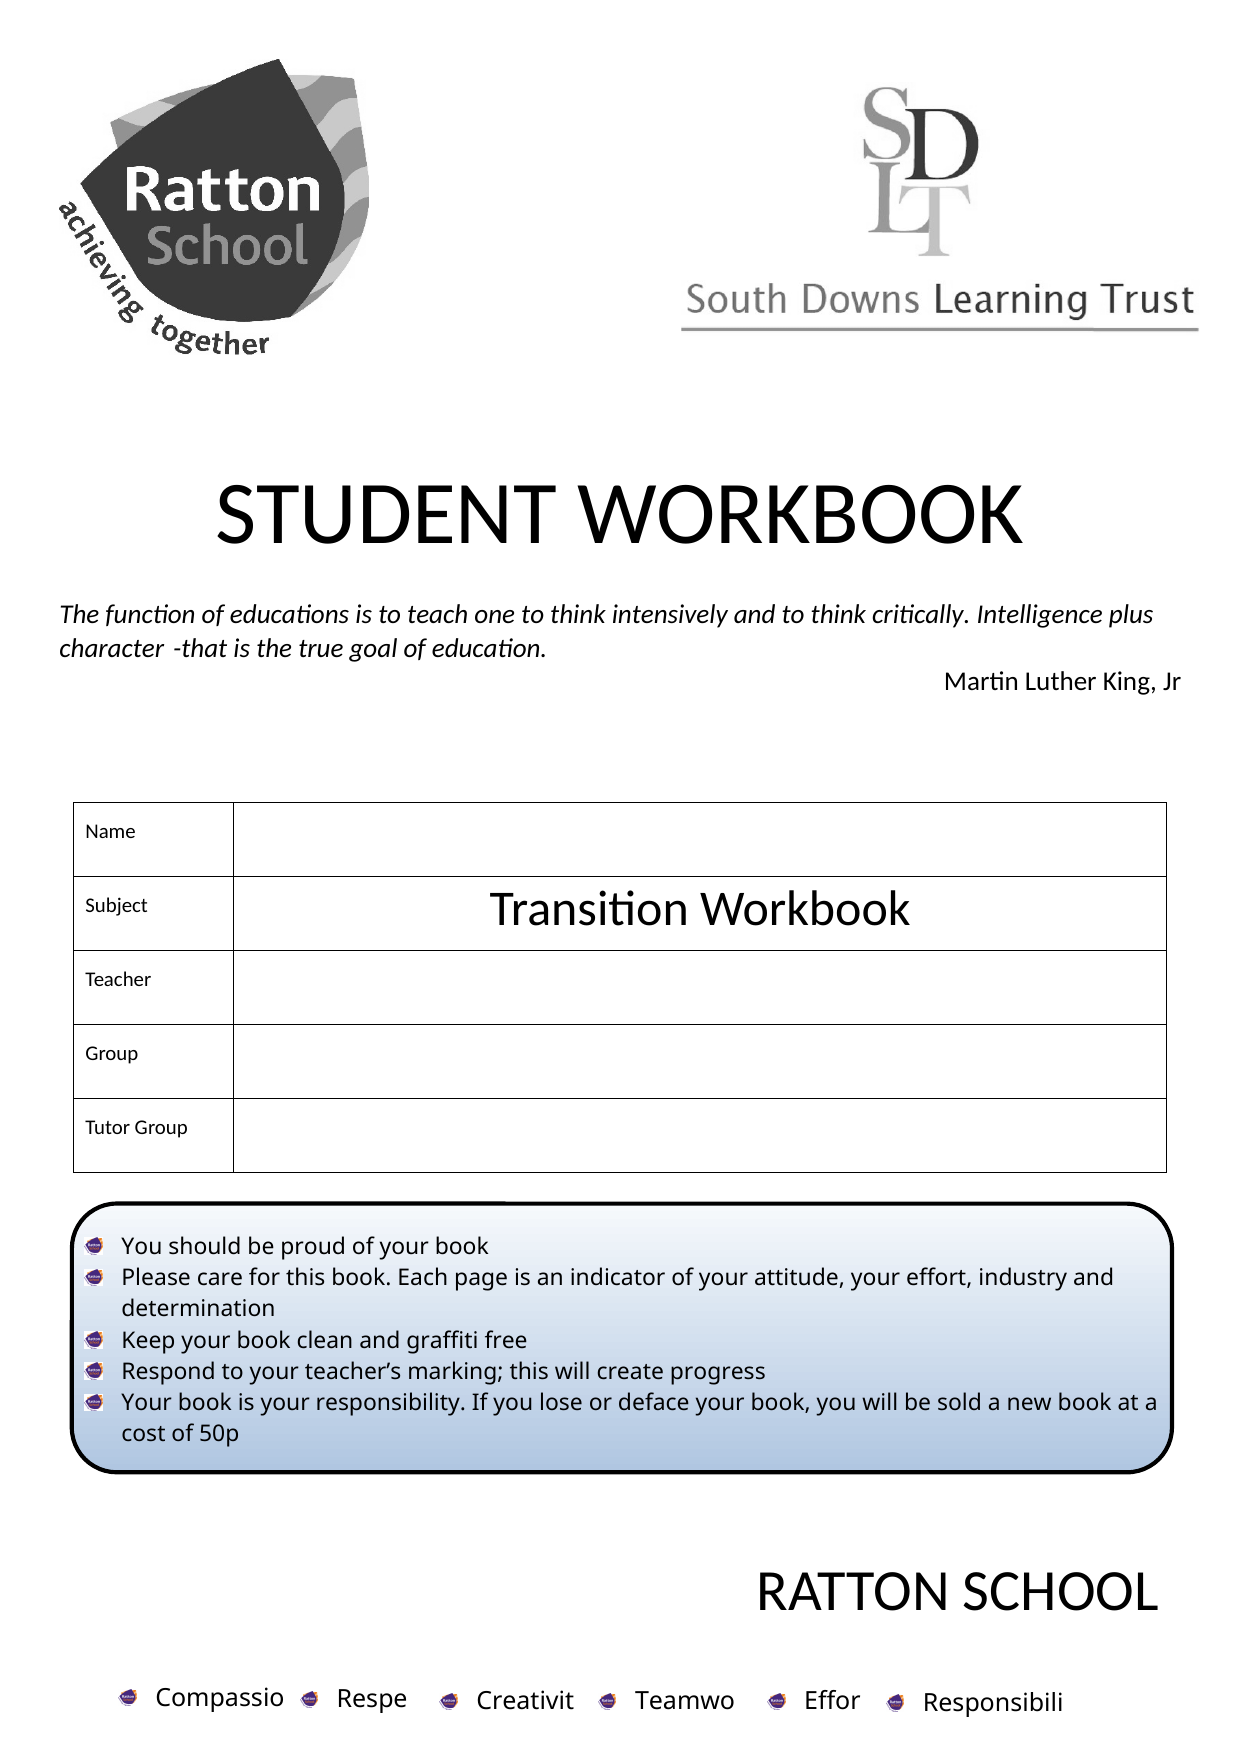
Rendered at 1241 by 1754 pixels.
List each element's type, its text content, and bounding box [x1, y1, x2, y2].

picture [84, 1331, 103, 1349]
picture [439, 1693, 458, 1710]
picture [84, 1237, 103, 1255]
text Martin Luther King, Jr [59, 664, 1181, 697]
table_cell Group [74, 1025, 233, 1098]
table_header [234, 803, 1166, 876]
text RATTON SCHOOL [659, 1554, 1181, 1625]
text The function of educations is to teach one to think intensively and to think critically. Intelligence plus character -that is the true goal of education. [59, 598, 1181, 664]
table_cell [234, 1025, 1166, 1098]
table_cell [234, 951, 1166, 1024]
table_cell Subject [74, 877, 233, 950]
picture [300, 1691, 318, 1708]
table_cell Teacher [74, 951, 233, 1024]
text STUDENT WORKBOOK [59, 456, 1181, 566]
picture [598, 1693, 616, 1710]
picture [118, 1689, 137, 1706]
picture [84, 1394, 103, 1411]
table_header Name [74, 803, 233, 876]
table_cell Tutor Group [74, 1099, 233, 1172]
picture [84, 1362, 103, 1380]
picture [84, 1269, 103, 1286]
picture [767, 1693, 786, 1710]
table_cell Transition Workbook [234, 877, 1166, 950]
picture [886, 1694, 904, 1712]
table_cell [234, 1099, 1166, 1172]
